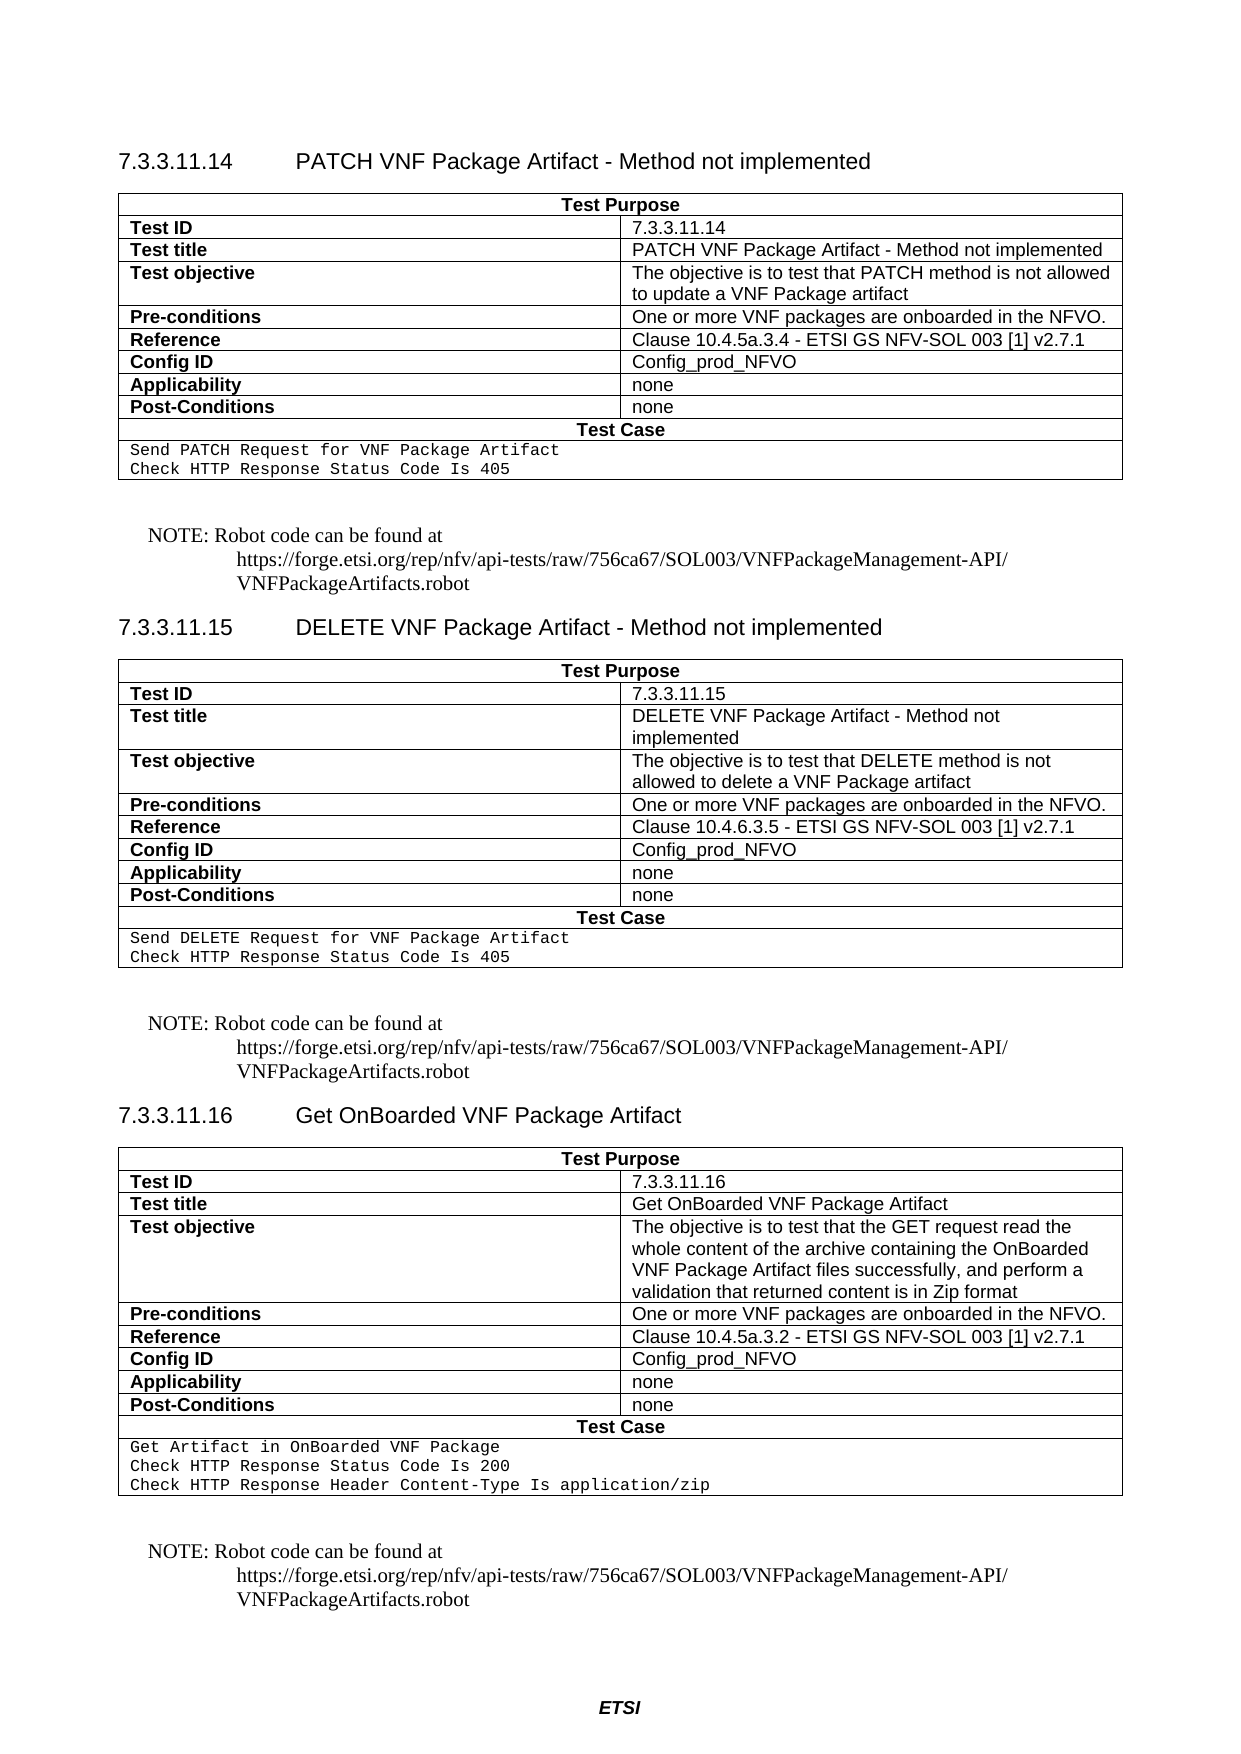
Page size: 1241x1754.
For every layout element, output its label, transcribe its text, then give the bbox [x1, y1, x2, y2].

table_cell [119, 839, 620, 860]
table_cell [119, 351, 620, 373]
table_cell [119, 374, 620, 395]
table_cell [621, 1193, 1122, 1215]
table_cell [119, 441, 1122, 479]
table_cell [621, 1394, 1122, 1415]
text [148, 523, 1122, 595]
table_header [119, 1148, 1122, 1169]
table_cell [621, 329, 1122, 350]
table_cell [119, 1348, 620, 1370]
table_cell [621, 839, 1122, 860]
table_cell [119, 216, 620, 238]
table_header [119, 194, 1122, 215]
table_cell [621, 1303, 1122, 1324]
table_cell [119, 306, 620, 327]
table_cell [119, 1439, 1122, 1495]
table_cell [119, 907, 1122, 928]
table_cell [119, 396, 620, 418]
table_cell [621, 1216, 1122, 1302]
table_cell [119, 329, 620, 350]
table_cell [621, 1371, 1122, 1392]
text NOTE: Robot code can be found at https://forge.etsi.org/rep/nfv/api-tests/raw/756ca67/SOL003/VNFPackageManagement-API/VNFPackageArtifacts.robot [148, 1011, 1122, 1083]
text NOTE: Robot code can be found at https://forge.etsi.org/rep/nfv/api-tests/raw/756ca67/SOL003/VNFPackageManagement-API/VNFPackageArtifacts.robot [148, 1539, 1122, 1611]
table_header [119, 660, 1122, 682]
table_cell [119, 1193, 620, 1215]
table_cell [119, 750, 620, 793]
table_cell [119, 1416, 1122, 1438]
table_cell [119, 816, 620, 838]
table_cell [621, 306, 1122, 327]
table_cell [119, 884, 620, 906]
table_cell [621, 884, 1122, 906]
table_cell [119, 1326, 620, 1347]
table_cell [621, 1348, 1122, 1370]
subtitle 7.3.3.11.14 PATCH VNF Package Artifact - Method not implemented [118, 148, 1122, 174]
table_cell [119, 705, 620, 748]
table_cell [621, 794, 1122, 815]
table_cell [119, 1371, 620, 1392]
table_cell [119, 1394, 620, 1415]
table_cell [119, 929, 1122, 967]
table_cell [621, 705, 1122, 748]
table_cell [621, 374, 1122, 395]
subtitle 7.3.3.11.16 Get OnBoarded VNF Package Artifact [118, 1102, 1122, 1128]
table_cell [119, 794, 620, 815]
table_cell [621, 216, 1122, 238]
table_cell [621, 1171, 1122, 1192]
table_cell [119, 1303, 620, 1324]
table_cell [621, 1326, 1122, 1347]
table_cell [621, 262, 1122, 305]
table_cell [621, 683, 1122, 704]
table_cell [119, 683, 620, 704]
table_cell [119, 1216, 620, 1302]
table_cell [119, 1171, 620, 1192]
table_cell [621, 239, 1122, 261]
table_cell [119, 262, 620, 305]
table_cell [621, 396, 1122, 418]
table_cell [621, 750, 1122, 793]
subtitle 7.3.3.11.15 DELETE VNF Package Artifact - Method not implemented [118, 614, 1122, 640]
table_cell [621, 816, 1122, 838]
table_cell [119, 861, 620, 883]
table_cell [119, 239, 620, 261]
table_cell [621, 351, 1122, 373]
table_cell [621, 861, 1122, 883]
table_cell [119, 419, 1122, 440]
